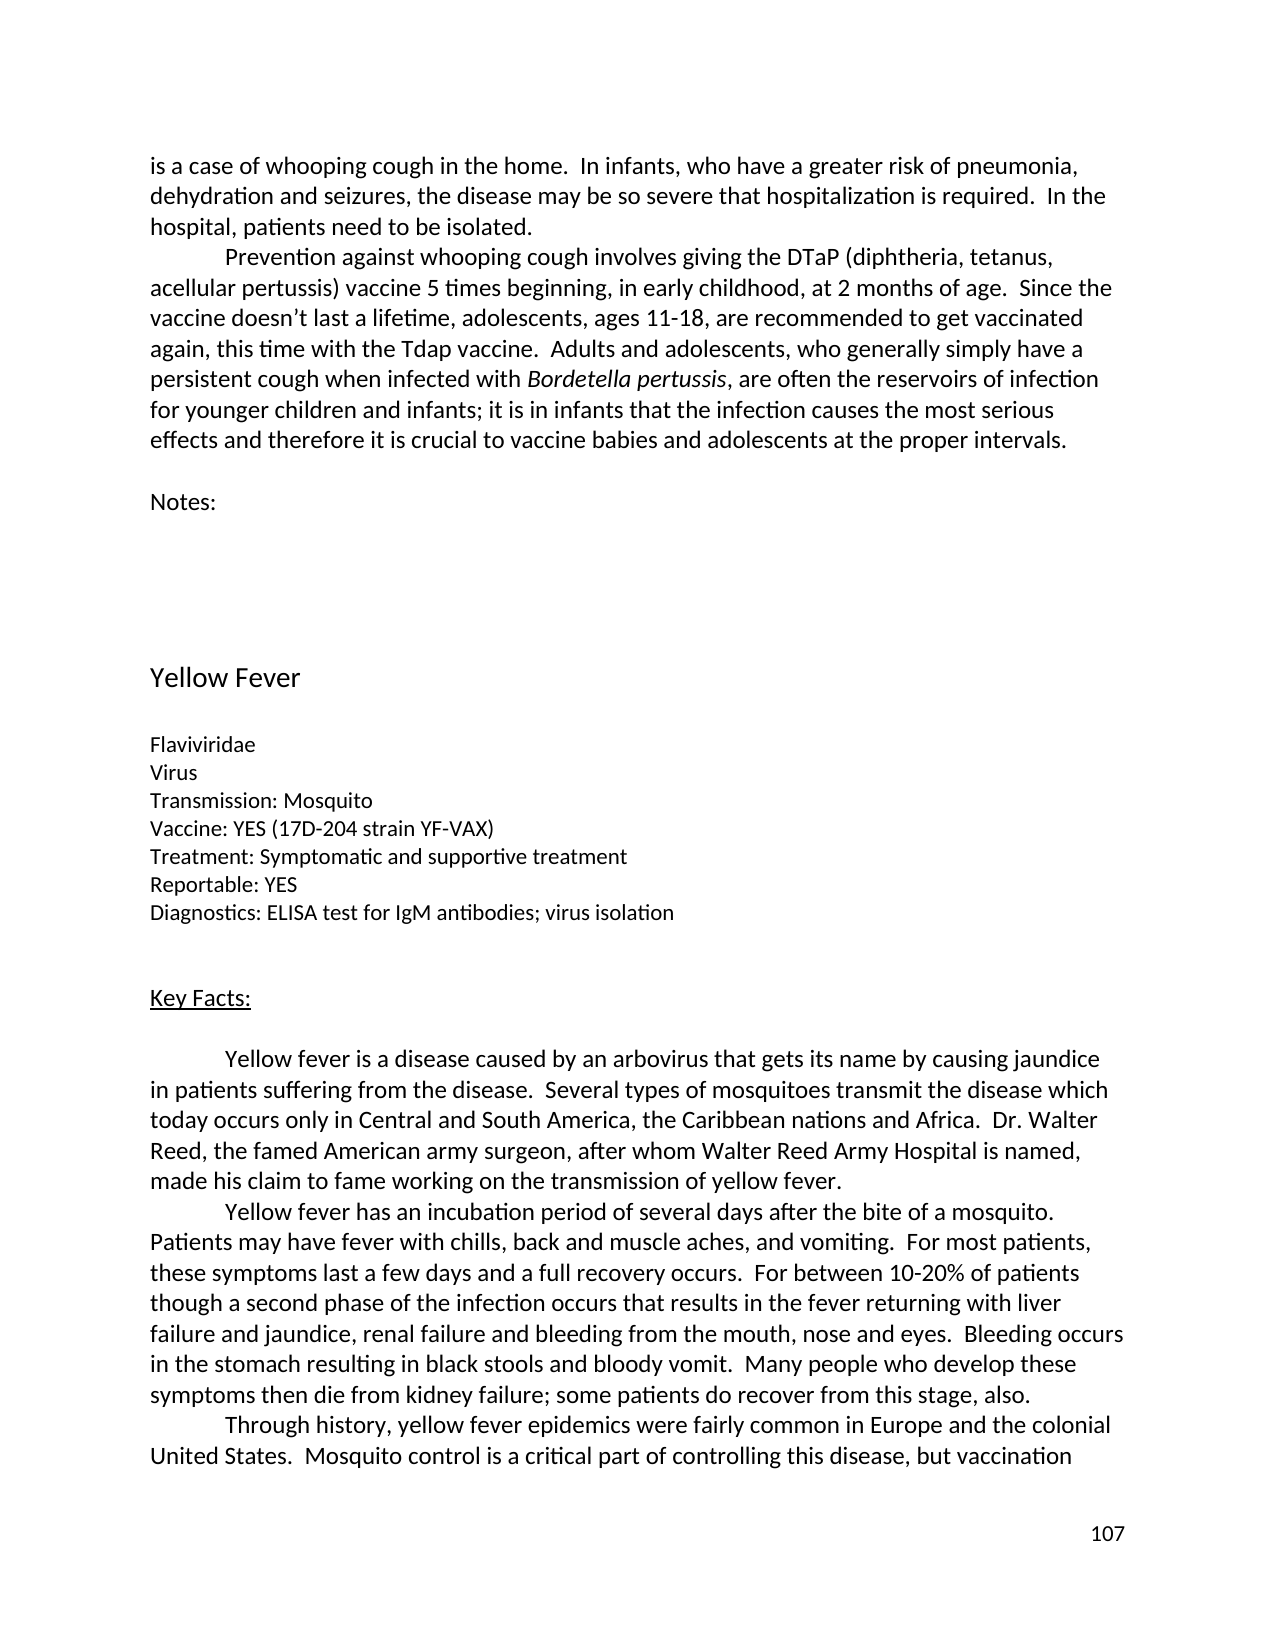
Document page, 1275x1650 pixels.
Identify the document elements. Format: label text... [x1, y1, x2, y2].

text Key Facts: [150, 982, 1125, 1013]
text Diagnostics: ELISA test for IgM antibodies; virus isolation [150, 898, 1125, 926]
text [150, 1409, 1125, 1471]
text Flaviviridae [150, 730, 1125, 758]
text Reportable: YES [150, 870, 1125, 898]
text Notes: [150, 486, 1125, 516]
text Prevention against whooping cough involves giving the DTaP (diphtheria, tetanus, acellular pertussis) vaccine 5 times beginning, in early childhood, at 2 months of age. Since the vaccine doesn’t last a lifetime, adolescents, ages 11-18, are recommended to get vaccinated again, this time with the Tdap vaccine. Adults and adolescents, who generally simply have a persistent cough when infected with Bordetella pertussis, are often the reservoirs of infection for younger children and infants; it is in infants that the infection causes the most serious effects and therefore it is crucial to vaccine babies and adolescents at the proper intervals. [150, 242, 1125, 455]
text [150, 150, 1125, 242]
text Vaccine: YES (17D-204 strain YF-VAX) [150, 814, 1125, 842]
text Yellow fever has an incubation period of several days after the bite of a mosquito. Patients may have fever with chills, back and muscle aches, and vomiting. For most patients, these symptoms last a few days and a full recovery occurs. For between 10-20% of patients though a second phase of the infection occurs that results in the fever returning with liver failure and jaundice, renal failure and bleeding from the mouth, nose and eyes. Bleeding occurs in the stomach resulting in black stools and bloody vomit. Many people who develop these symptoms then die from kidney failure; some patients do recover from this stage, also. [150, 1196, 1125, 1409]
text Virus [150, 758, 1125, 786]
text Yellow fever is a disease caused by an arbovirus that gets its name by causing jaundice in patients suffering from the disease. Several types of mosquitoes transmit the disease which today occurs only in Central and South America, the Caribbean nations and Africa. Dr. Walter Reed, the famed American army surgeon, after whom Walter Reed Army Hospital is named, made his claim to fame working on the transmission of yellow fever. [150, 1043, 1125, 1196]
text Treatment: Symptomatic and supportive treatment [150, 842, 1125, 870]
text Transmission: Mosquito [150, 786, 1125, 814]
text Yellow Fever [150, 659, 1125, 694]
